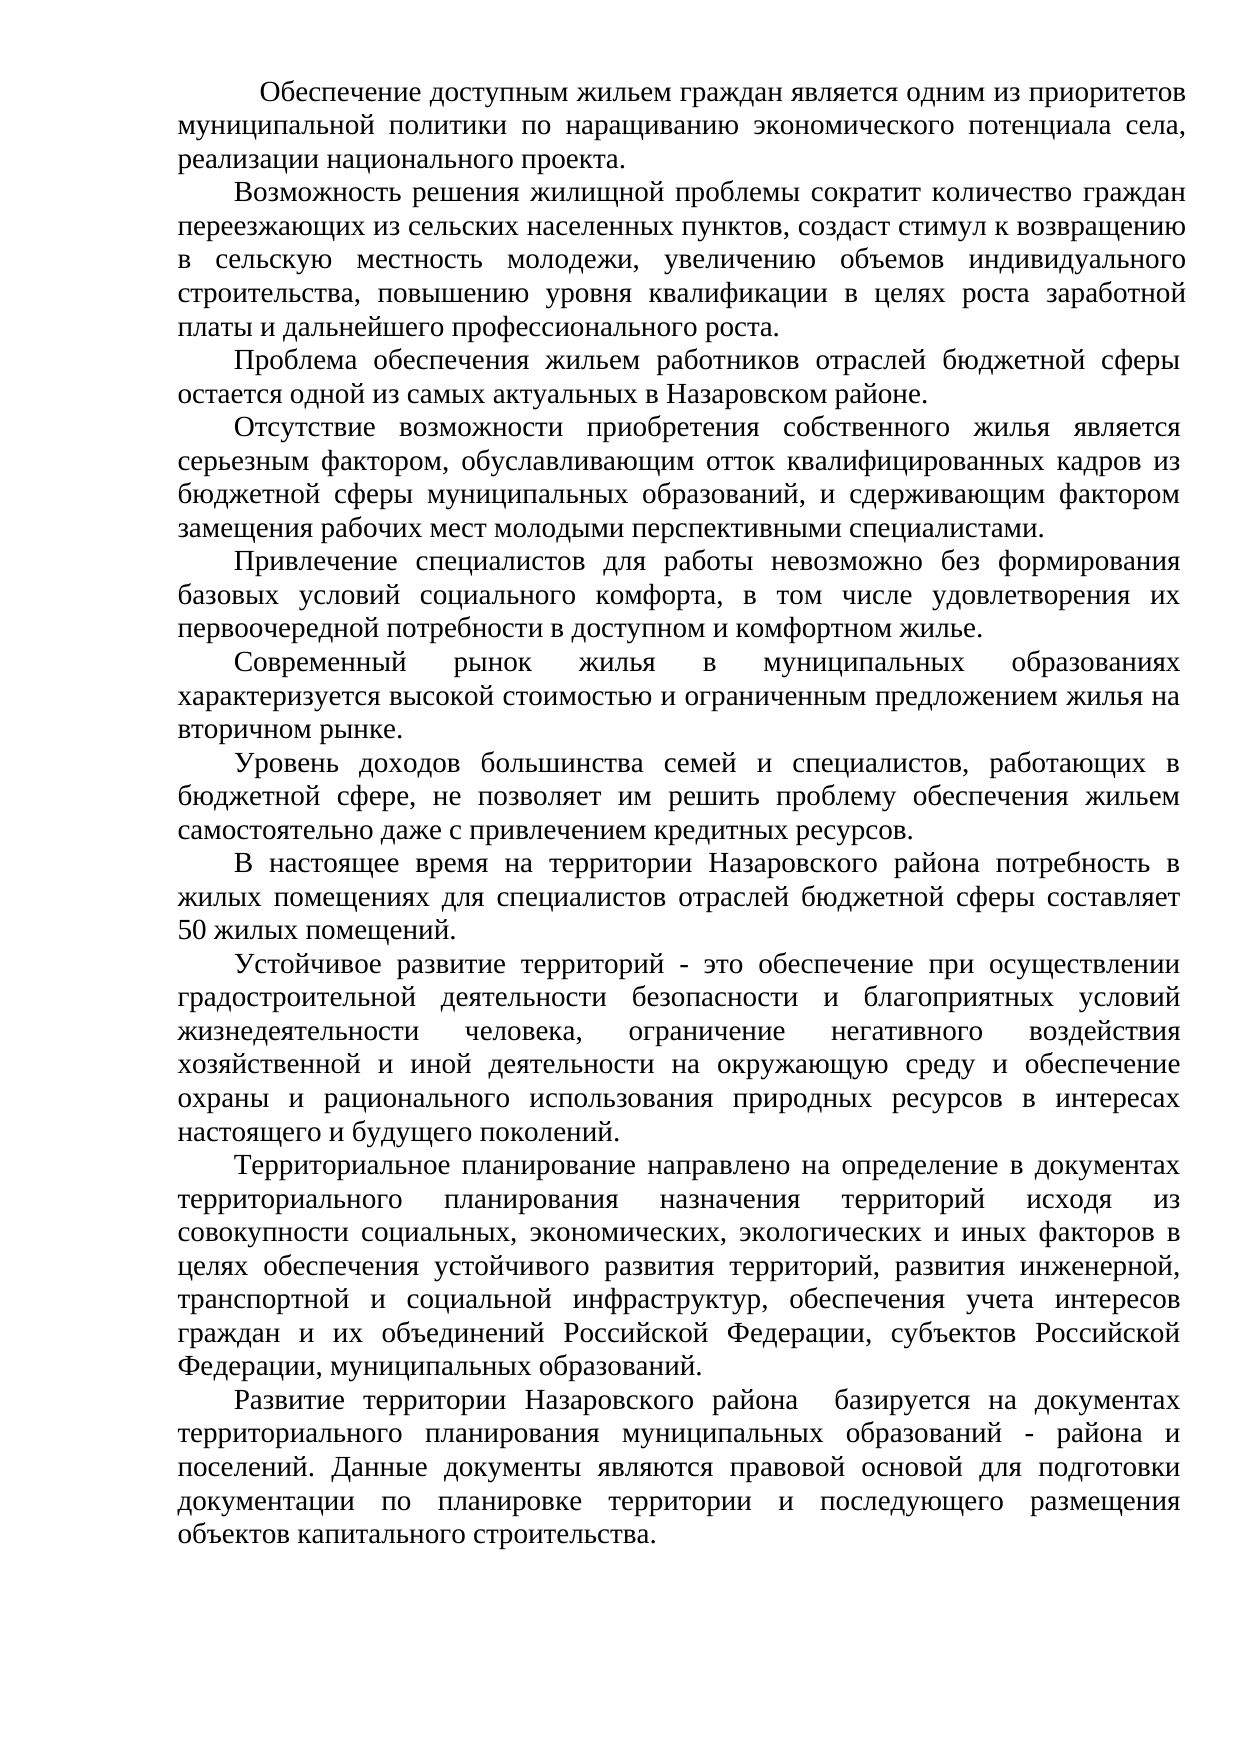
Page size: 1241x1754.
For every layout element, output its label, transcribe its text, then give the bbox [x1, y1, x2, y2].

text Территориальное планирование направлено на определение в документах территориального планирования назначения территорий исходя из совокупности социальных, экономических, экологических и иных факторов в целях обеспечения устойчивого развития территорий, развития инженерной, транспортной и социальной инфраструктур, обеспечения учета интересов граждан и их объединений Российской Федерации, субъектов Российской Федерации, муниципальных образований. [177, 1147, 1181, 1382]
text Привлечение специалистов для работы невозможно без формирования базовых условий социального комфорта, в том числе удовлетворения их первоочередной потребности в доступном и комфортном жилье. [177, 543, 1181, 644]
text Проблема обеспечения жильем работников отраслей бюджетной сферы остается одной из самых актуальных в Назаровском районе. [177, 342, 1181, 409]
text Развитие территории Назаровского района базируется на документах территориального планирования муниципальных образований - района и поселений. Данные документы являются правовой основой для подготовки документации по планировке территории и последующего размещения объектов капитального строительства. [177, 1382, 1181, 1550]
text Обеспечение доступным жильем граждан является одним из приоритетов муниципальной политики по наращиванию экономического потенциала села, реализации национального проекта. [177, 74, 1187, 174]
text В настоящее время на территории Назаровского района потребность в жилых помещениях для специалистов отраслей бюджетной сферы составляет 50 жилых помещений. [177, 845, 1181, 946]
text Современный рынок жилья в муниципальных образованиях характеризуется высокой стоимостью и ограниченным предложением жилья на вторичном рынке. [177, 644, 1181, 745]
text Отсутствие возможности приобретения собственного жилья является серьезным фактором, обуславливающим отток квалифицированных кадров из бюджетной сферы муниципальных образований, и сдерживающим фактором замещения рабочих мест молодыми перспективными специалистами. [177, 409, 1181, 543]
text Возможность решения жилищной проблемы сократит количество граждан переезжающих из сельских населенных пунктов, создаст стимул к возвращению в сельскую местность молодежи, увеличению объемов индивидуального строительства, повышению уровня квалификации в целях роста заработной платы и дальнейшего профессионального роста. [177, 174, 1187, 342]
text Устойчивое развитие территорий - это обеспечение при осуществлении градостроительной деятельности безопасности и благоприятных условий жизнедеятельности человека, ограничение негативного воздействия хозяйственной и иной деятельности на окружающую среду и обеспечение охраны и рационального использования природных ресурсов в интересах настоящего и будущего поколений. [177, 946, 1181, 1147]
text Уровень доходов большинства семей и специалистов, работающих в бюджетной сфере, не позволяет им решить проблему обеспечения жильем самостоятельно даже с привлечением кредитных ресурсов. [177, 745, 1181, 845]
